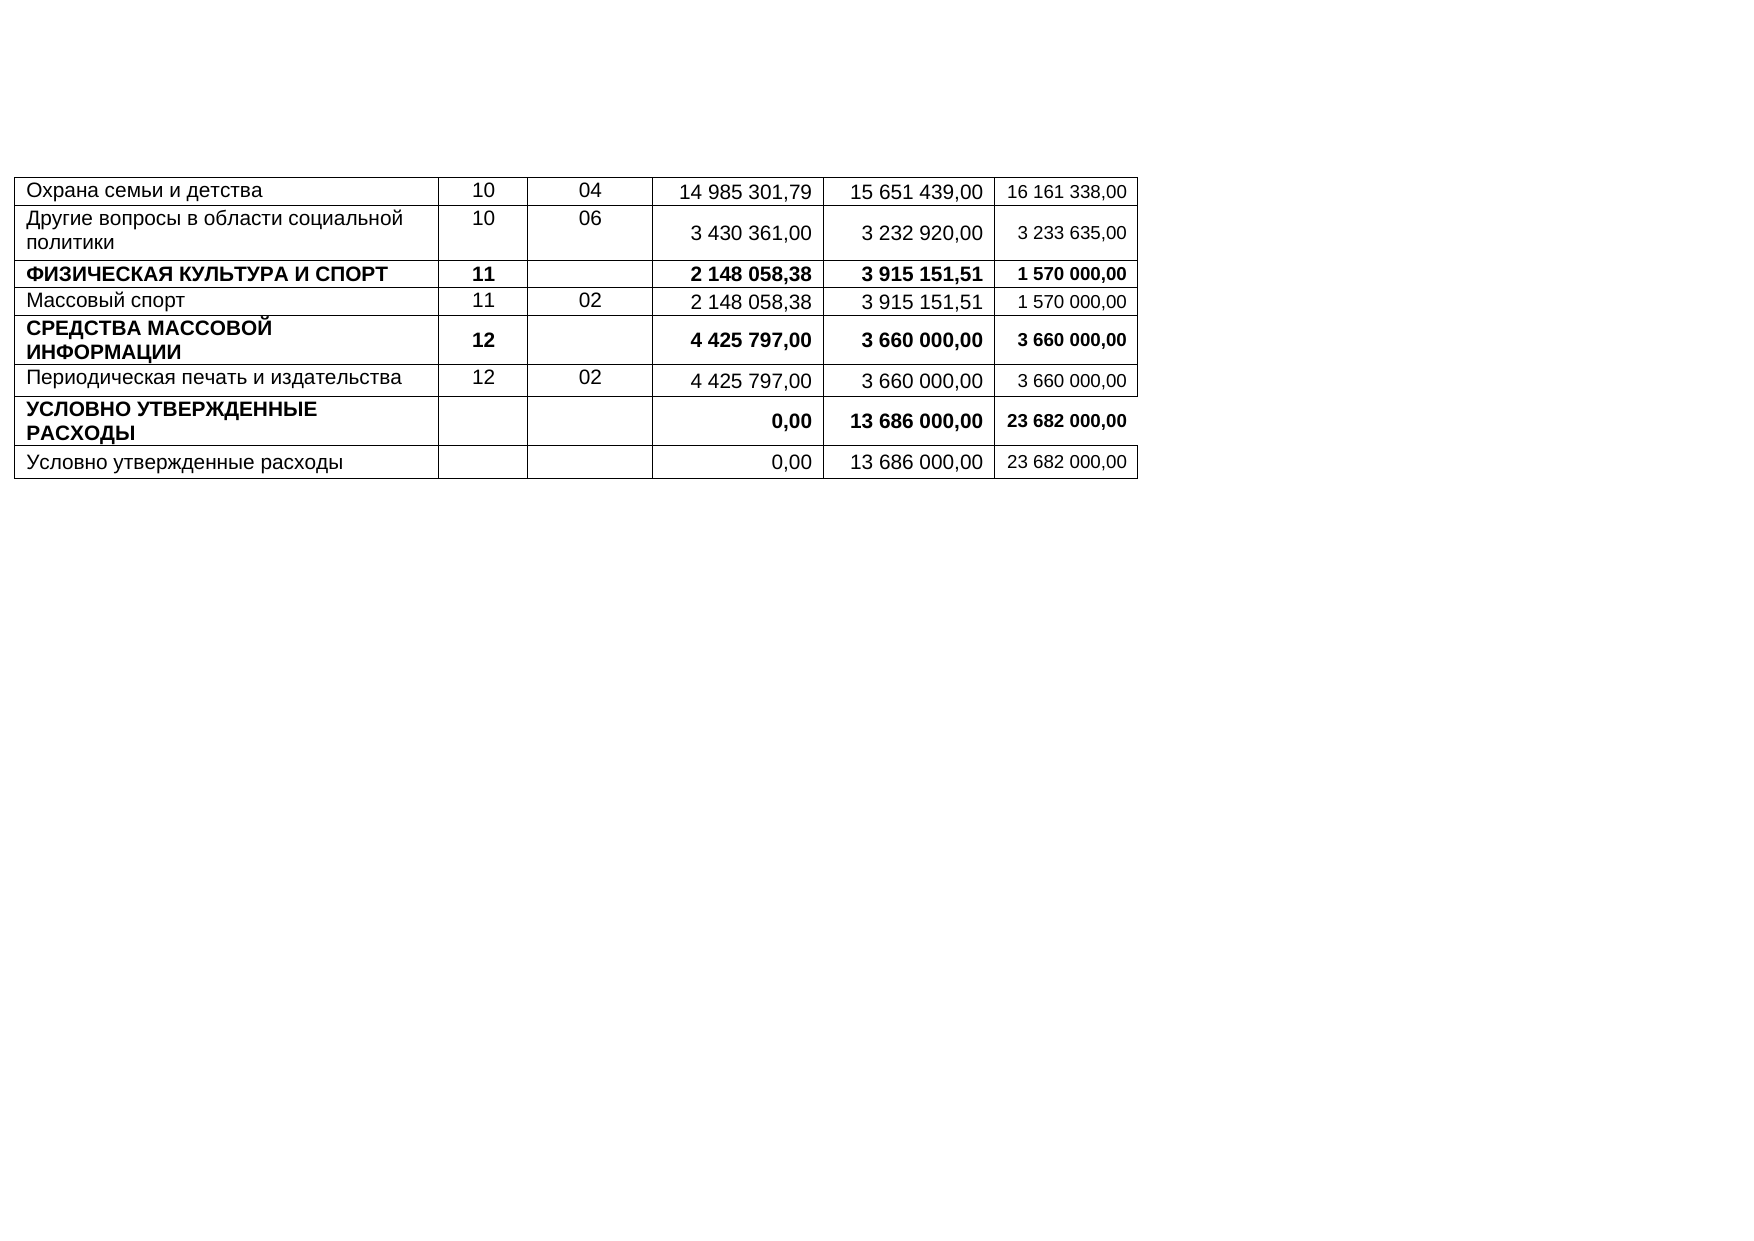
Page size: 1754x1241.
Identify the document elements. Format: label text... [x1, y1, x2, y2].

table_cell Массовый спорт [15, 288, 438, 315]
table_cell 2 148 058,38 [653, 288, 823, 315]
table_cell 0,00 [653, 397, 823, 445]
table_cell 3 660 000,00 [995, 316, 1137, 364]
table_cell [528, 446, 652, 478]
table_cell 4 425 797,00 [653, 365, 823, 396]
table_cell 1 570 000,00 [995, 261, 1137, 287]
table_cell Условно утвержденные расходы [15, 446, 438, 478]
table_cell 12 [439, 365, 527, 396]
table_cell 10 [439, 206, 527, 260]
table_cell 12 [439, 316, 527, 364]
table_cell 15 651 439,00 [824, 178, 994, 205]
table_cell 23 682 000,00 [995, 446, 1137, 478]
table_cell [439, 446, 527, 478]
table_cell 3 660 000,00 [995, 365, 1137, 396]
table_cell Другие вопросы в области социальной политики [15, 206, 438, 260]
table_cell 02 [528, 288, 652, 315]
table_cell 06 [528, 206, 652, 260]
table_cell 10 [439, 178, 527, 205]
table_cell 13 686 000,00 [824, 397, 994, 445]
table_cell 3 232 920,00 [824, 206, 994, 260]
table_cell Периодическая печать и издательства [15, 365, 438, 396]
table_cell 3 233 635,00 [995, 206, 1137, 260]
table_cell ФИЗИЧЕСКАЯ КУЛЬТУРА И СПОРТ [15, 261, 438, 287]
table_cell 14 985 301,79 [653, 178, 823, 205]
table_cell 3 430 361,00 [653, 206, 823, 260]
table_cell 11 [439, 288, 527, 315]
table_cell 3 915 151,51 [824, 261, 994, 287]
table_cell 3 915 151,51 [824, 288, 994, 315]
table_cell 0,00 [653, 446, 823, 478]
table_cell 4 425 797,00 [653, 316, 823, 364]
table_cell [439, 397, 527, 445]
table_cell СРЕДСТВА МАССОВОЙ ИНФОРМАЦИИ [15, 316, 438, 364]
table_cell [528, 316, 652, 364]
table_cell 1 570 000,00 [995, 288, 1137, 315]
table_cell [528, 261, 652, 287]
table_cell 13 686 000,00 [824, 446, 994, 478]
table_cell 3 660 000,00 [824, 316, 994, 364]
table_cell [528, 397, 652, 445]
table_cell Охрана семьи и детства [15, 178, 438, 205]
table_cell 11 [439, 261, 527, 287]
table_cell 16 161 338,00 [995, 178, 1137, 205]
table_cell 04 [528, 178, 652, 205]
table_cell 02 [528, 365, 652, 396]
table_cell 2 148 058,38 [653, 261, 823, 287]
table_cell УСЛОВНО УТВЕРЖДЕННЫЕ РАСХОДЫ [15, 397, 438, 445]
table_cell 23 682 000,00 [995, 397, 1138, 445]
table_cell 3 660 000,00 [824, 365, 994, 396]
